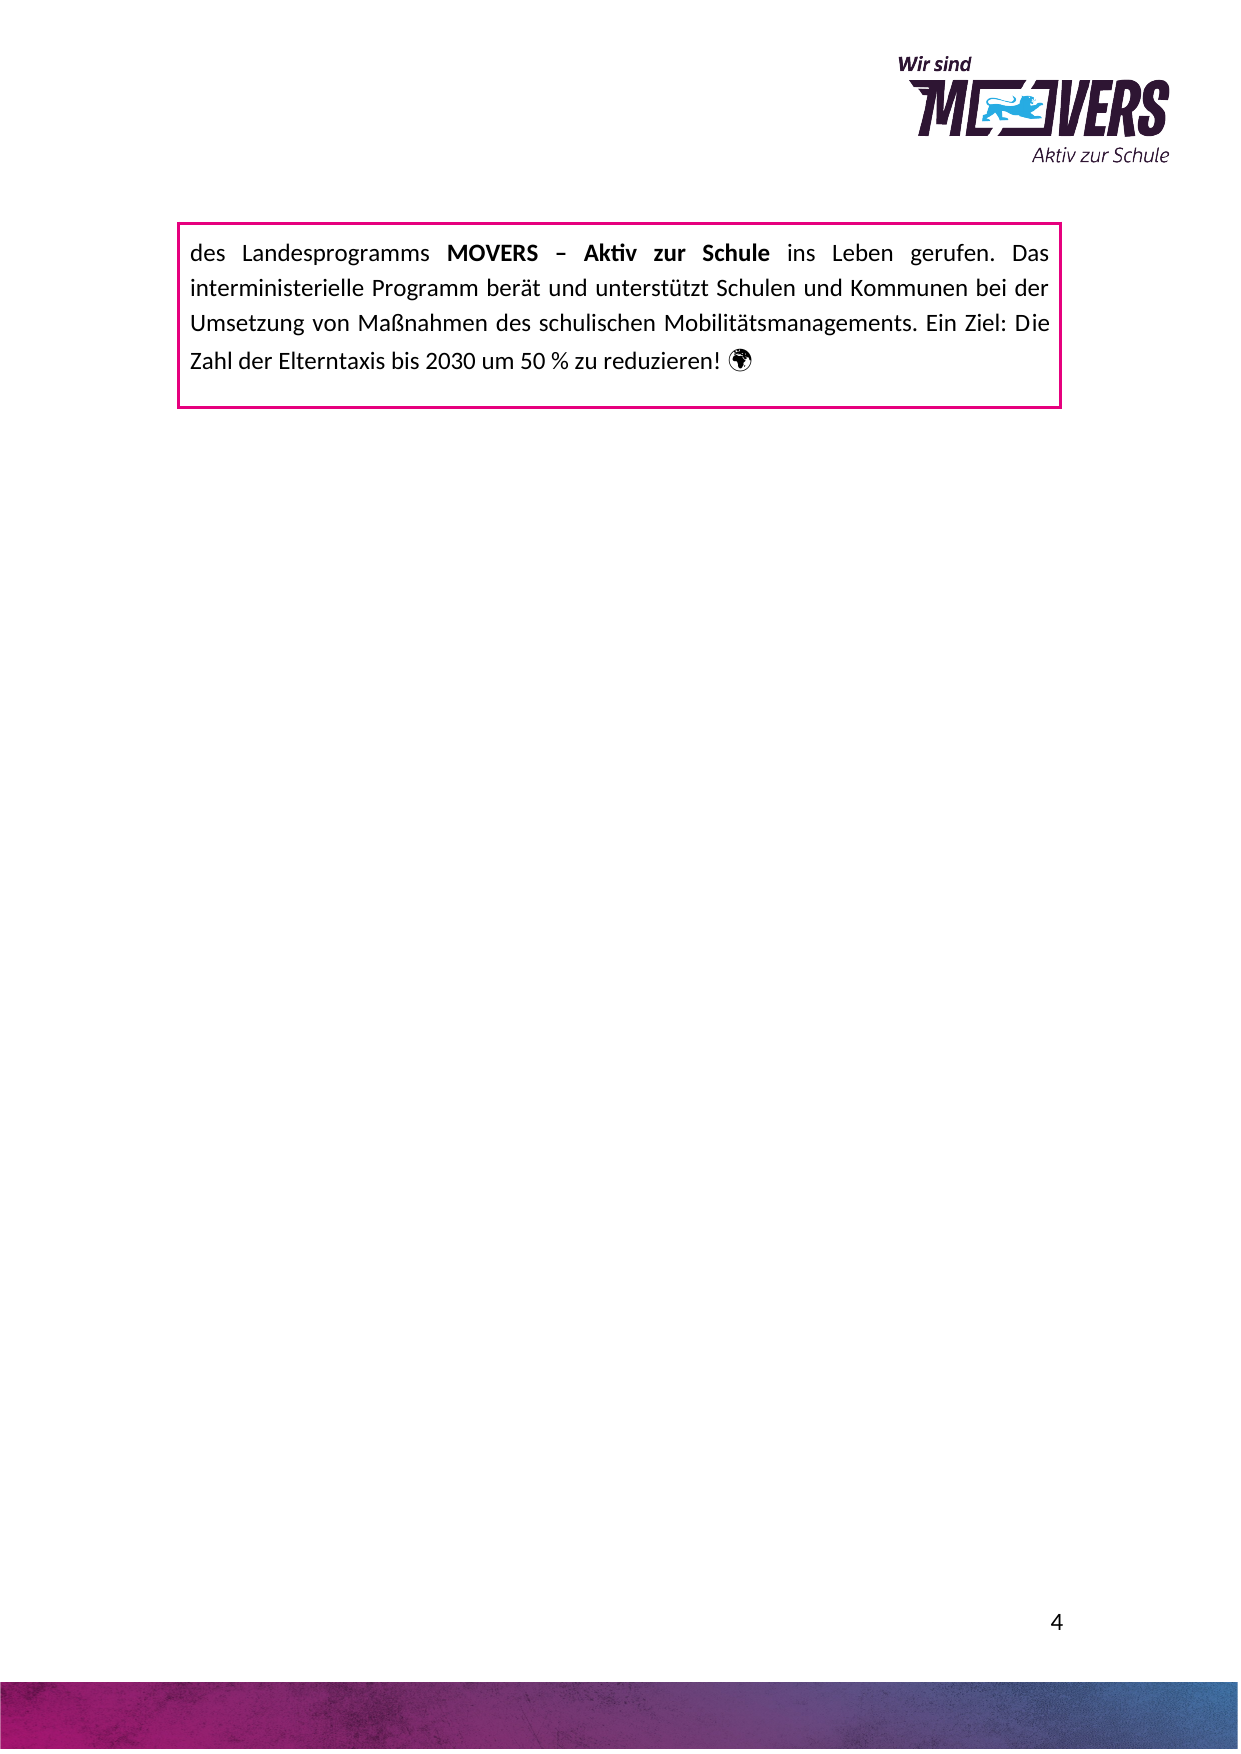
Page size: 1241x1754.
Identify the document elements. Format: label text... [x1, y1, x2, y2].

picture [0, 1682, 1236, 1748]
picture [860, 23, 1209, 201]
